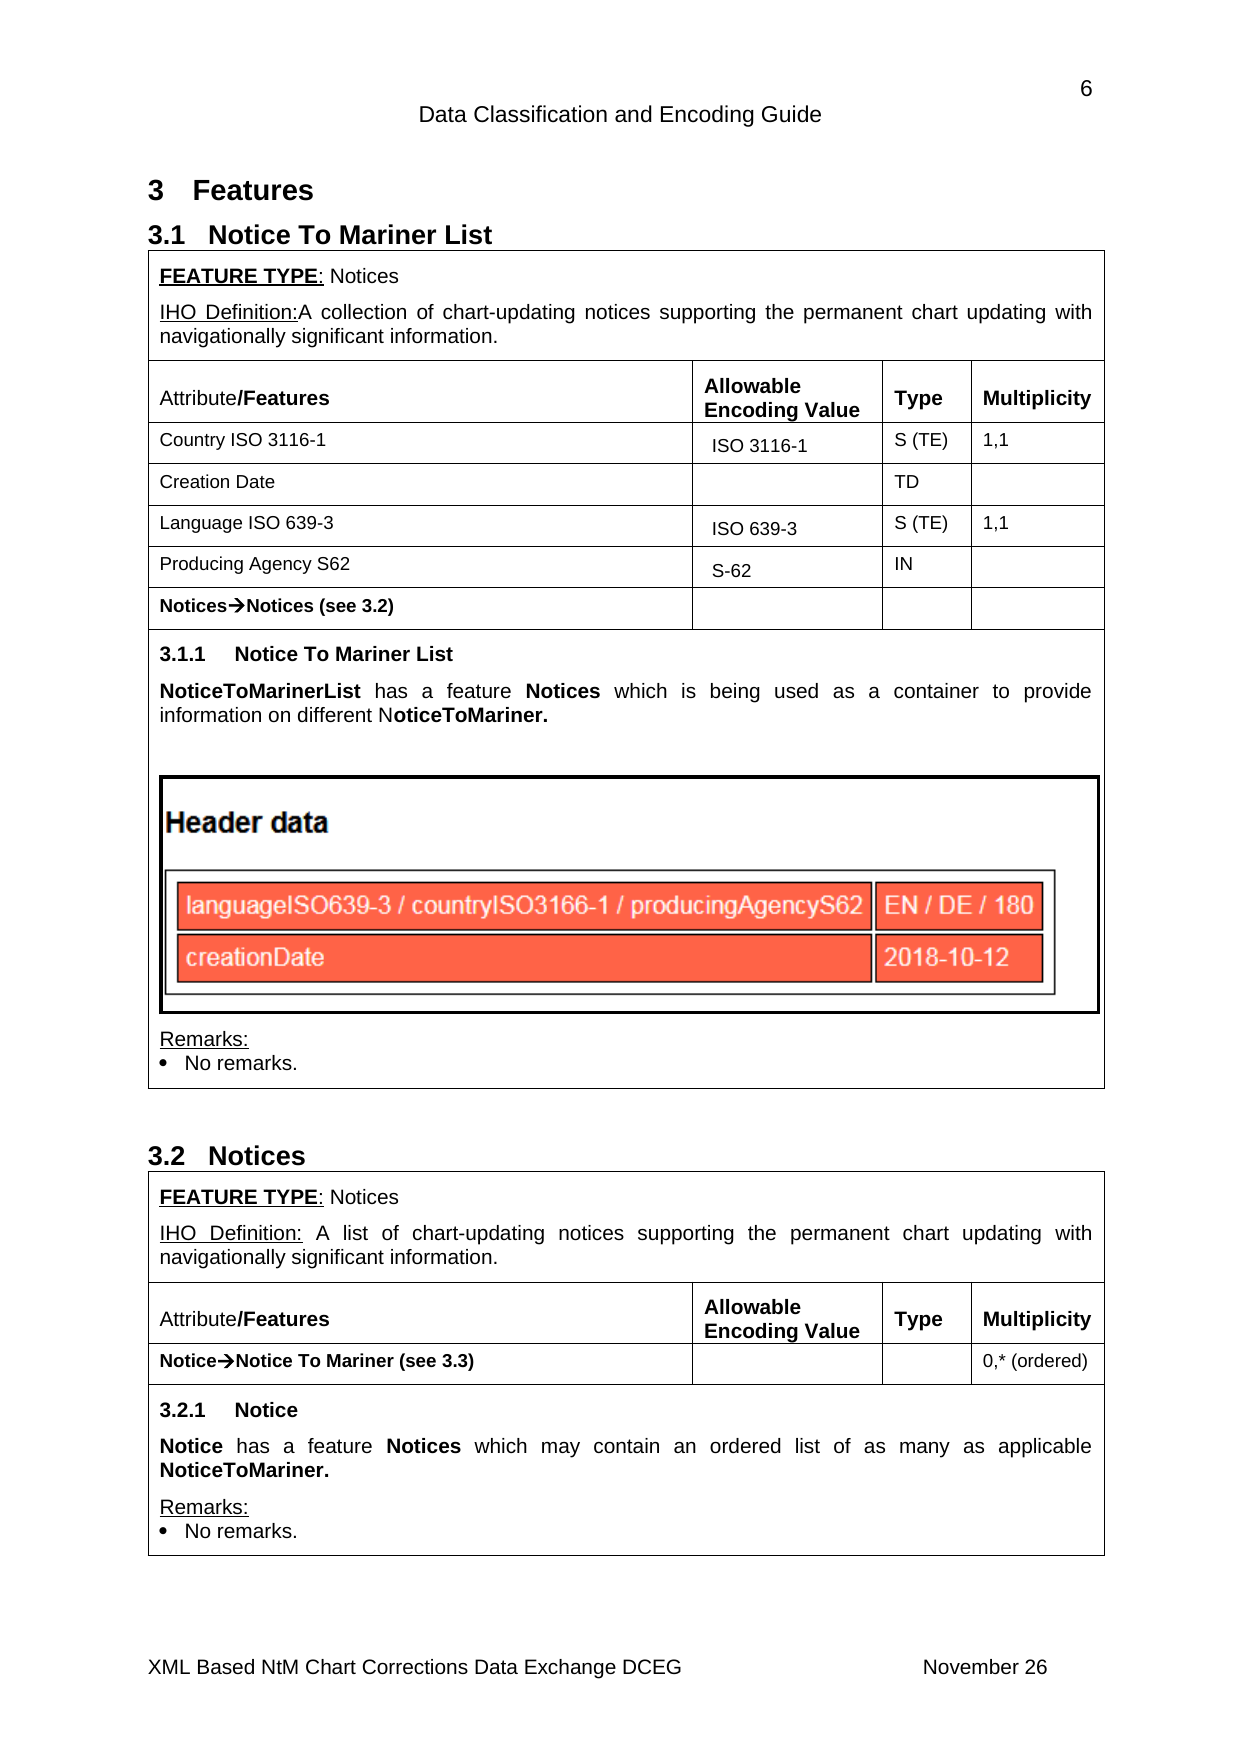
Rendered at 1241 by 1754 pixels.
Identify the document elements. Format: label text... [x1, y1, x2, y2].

subtitle Notice To Mariner List [148, 219, 1093, 250]
table_cell S (TE) [883, 423, 971, 463]
table_cell S-62 [693, 547, 882, 587]
table_header FEATURE TYPE: Notices IHO Definition: A list of chart-updating notices supporting the permanent chart updating with navigationally significant information. [149, 1172, 1104, 1282]
table_cell IN [883, 547, 971, 587]
table_cell [972, 588, 1104, 628]
table_cell Type [883, 361, 971, 422]
table_cell Country ISO 3116-1 [149, 423, 692, 463]
table_cell Multiplicity [972, 1283, 1104, 1343]
table_cell [972, 547, 1104, 587]
table_cell ISO 3116-1 [693, 423, 882, 463]
table_cell NoticesNotices (see 3.2) [149, 588, 692, 628]
table_cell [693, 464, 882, 504]
table_cell Type [883, 1283, 971, 1343]
table_cell Notice To Mariner List NoticeToMarinerList has a feature Notices which is being used as a container to provide information on different NoticeToMariner. Remarks: No remarks. [149, 630, 1104, 1087]
table_cell 1,1 [972, 423, 1104, 463]
table_cell Attribute/Features [149, 361, 692, 422]
table_cell Creation Date [149, 464, 692, 504]
table_cell Producing Agency S62 [149, 547, 692, 587]
table_header FEATURE TYPE: Notices IHO Definition:A collection of chart-updating notices supporting the permanent chart updating with navigationally significant information. [149, 251, 1104, 360]
table_cell [883, 1344, 971, 1384]
table_cell 1,1 [972, 506, 1104, 546]
table_cell [883, 588, 971, 628]
table_cell S (TE) [883, 506, 971, 546]
table_cell TD [883, 464, 971, 504]
table_cell 0,* (ordered) [972, 1344, 1104, 1384]
table_cell Attribute/Features [149, 1283, 692, 1343]
subtitle Features [148, 173, 1093, 206]
table_cell [693, 1344, 882, 1384]
subtitle Notices [148, 1140, 1093, 1171]
table_cell Notice Notice has a feature Notices which may contain an ordered list of as many as applicable NoticeToMariner. Remarks: No remarks. [149, 1385, 1104, 1555]
table_cell [972, 464, 1104, 504]
table_cell Language ISO 639-3 [149, 506, 692, 546]
table_cell NoticeNotice To Mariner (see 3.3) [149, 1344, 692, 1384]
table_cell [693, 588, 882, 628]
table_cell Multiplicity [972, 361, 1104, 422]
picture [163, 779, 1097, 1011]
table_cell Allowable Encoding Value [693, 361, 882, 422]
table_cell Allowable Encoding Value [693, 1283, 882, 1343]
table_cell ISO 639-3 [693, 506, 882, 546]
